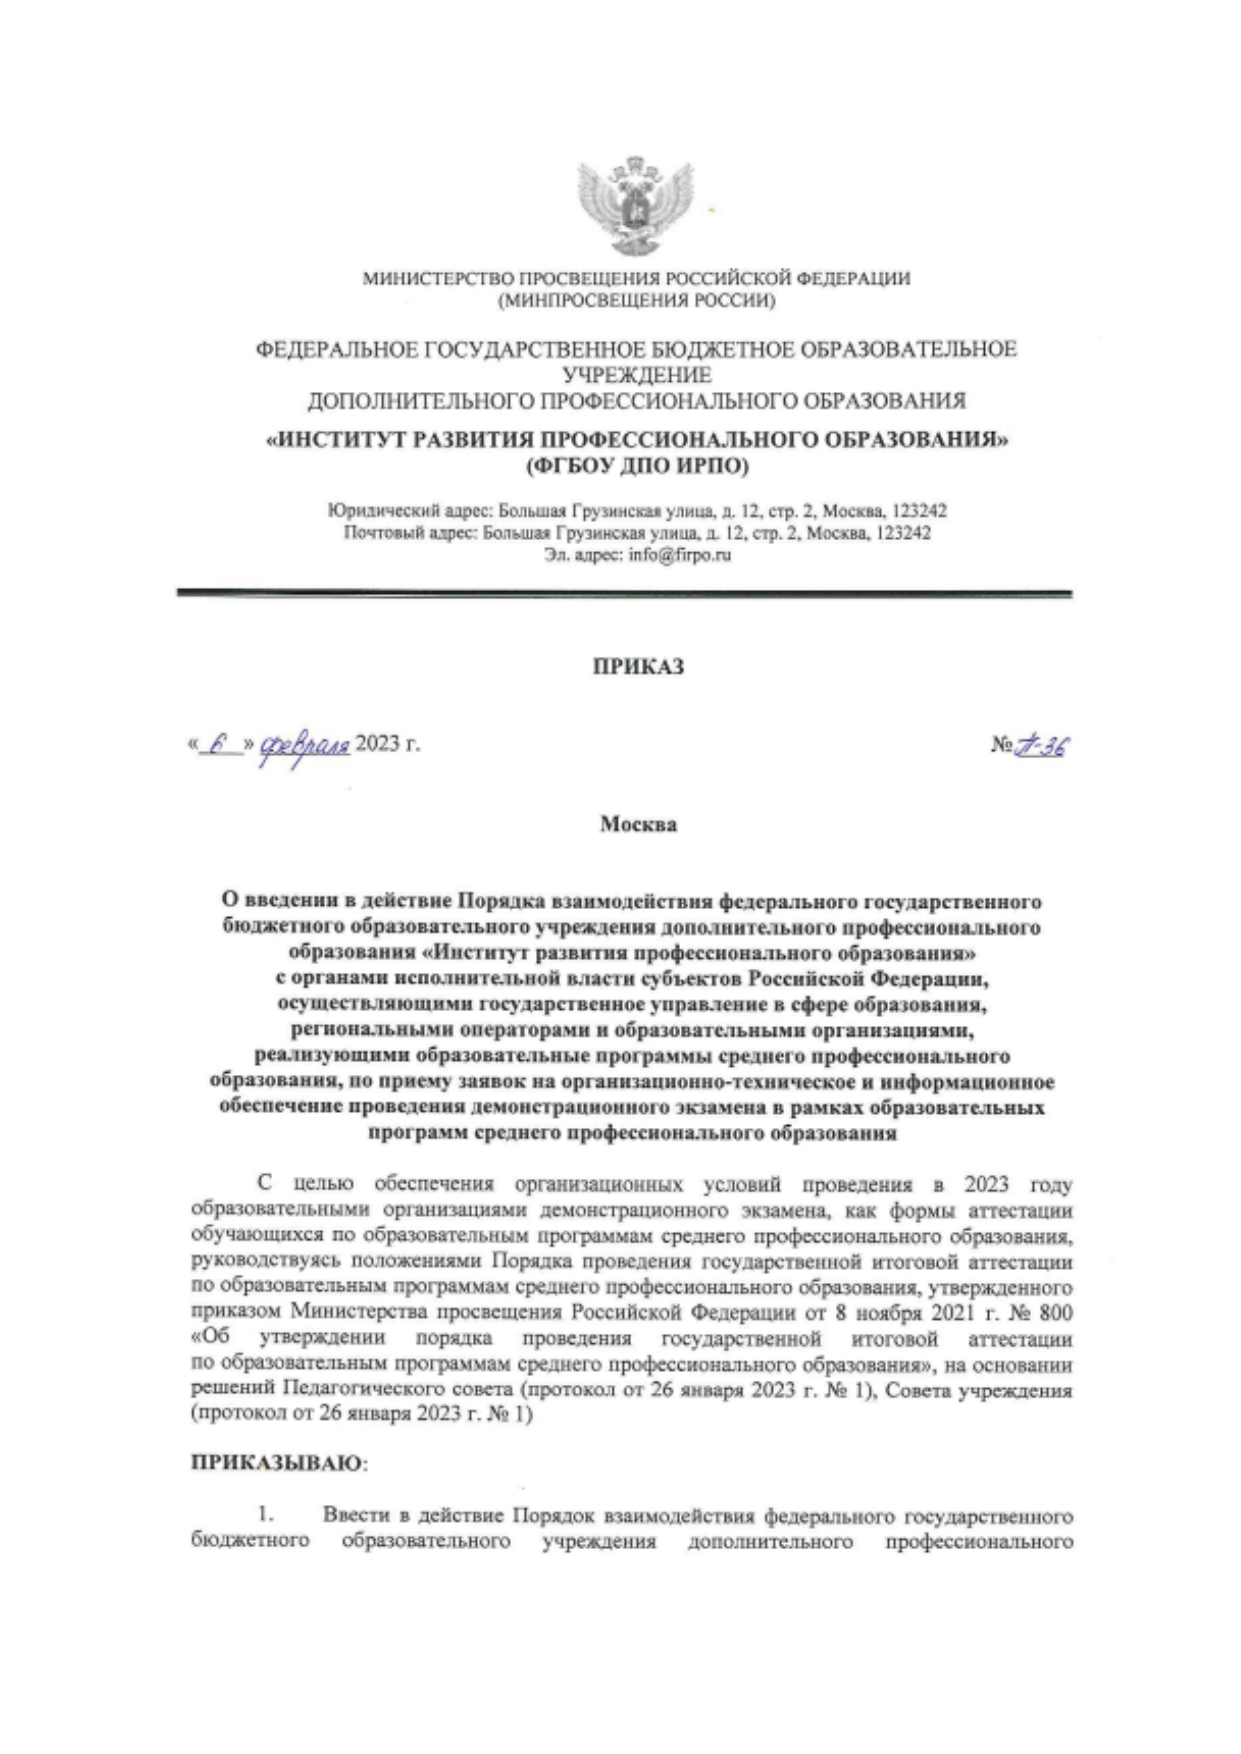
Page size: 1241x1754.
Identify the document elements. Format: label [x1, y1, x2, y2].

picture [162, 118, 1141, 1598]
